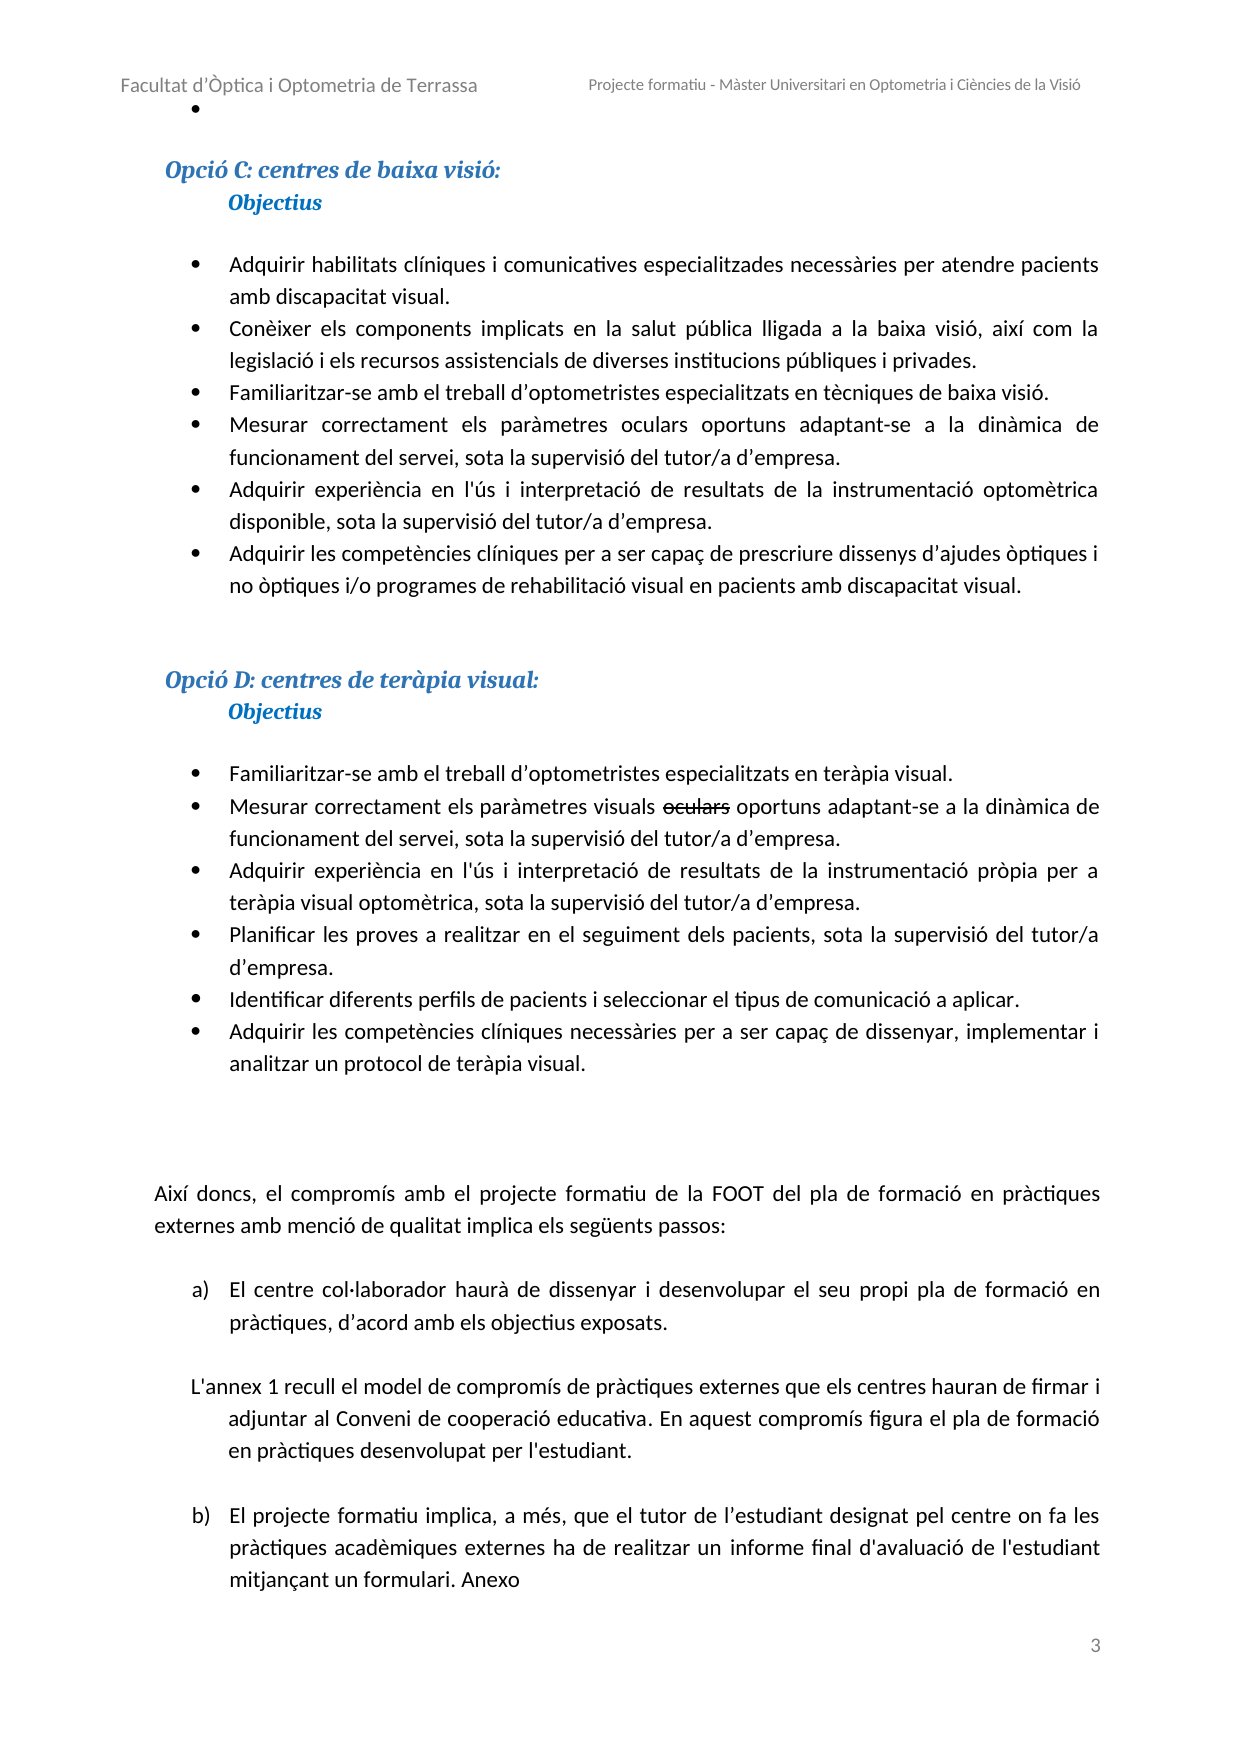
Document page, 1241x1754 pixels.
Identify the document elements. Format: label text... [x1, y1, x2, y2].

list El projecte formatiu implica, a més, que el tutor de l’estudiant designat pel centre on fa les pràctiques acadèmiques externes ha de realitzar un informe final d'avaluació de l'estudiant mitjançant un formulari. Anexo [192, 1501, 1101, 1593]
list Adquirir experiència en l'ús i interpretació de resultats de la instrumentació pròpia per a teràpia visual optomètrica, sota la supervisió del tutor/a d’empresa. [192, 856, 1101, 916]
text Així doncs, el compromís amb el projecte formatiu de la FOOT del pla de formació en pràctiques externes amb menció de qualitat implica els següents passos: [154, 1179, 1101, 1239]
text L'annex 1 recull el model de compromís de pràctiques externes que els centres hauran de firmar i adjuntar al Conveni de cooperació educativa. En aquest compromís figura el pla de formació en pràctiques desenvolupat per l'estudiant. [191, 1372, 1101, 1464]
list Adquirir habilitats clíniques i comunicatives especialitzades necessàries per atendre pacients amb discapacitat visual. [192, 250, 1101, 310]
list Adquirir experiència en l'ús i interpretació de resultats de la instrumentació optomètrica disponible, sota la supervisió del tutor/a d’empresa. [192, 475, 1101, 535]
text Objectius [228, 699, 1101, 726]
subtitle Opció C: centres de baixa visió: [165, 156, 1101, 185]
subtitle Opció D: centres de teràpia visual: [165, 666, 1101, 695]
list Planificar les proves a realitzar en el seguiment dels pacients, sota la supervisió del tutor/a d’empresa. [192, 921, 1101, 981]
list Adquirir les competències clíniques necessàries per a ser capaç de dissenyar, implementar i analitzar un protocol de teràpia visual. [192, 1017, 1101, 1077]
list Familiaritzar-se amb el treball d’optometristes especialitzats en tècniques de baixa visió. [192, 378, 1101, 406]
list Identificar diferents perfils de pacients i seleccionar el tipus de comunicació a aplicar. [192, 985, 1101, 1013]
list El centre col·laborador haurà de dissenyar i desenvolupar el seu propi pla de formació en pràctiques, d’acord amb els objectius exposats. [192, 1275, 1101, 1336]
list Conèixer els components implicats en la salut pública lligada a la baixa visió, així com la legislació i els recursos assistencials de diverses institucions públiques i privades. [192, 314, 1101, 374]
list Adquirir les competències clíniques per a ser capaç de prescriure dissenys d’ajudes òptiques i no òptiques i/o programes de rehabilitació visual en pacients amb discapacitat visual. [192, 539, 1101, 599]
list Mesurar correctament els paràmetres visuals oculars oportuns adaptant-se a la dinàmica de funcionament del servei, sota la supervisió del tutor/a d’empresa. [192, 792, 1101, 852]
text Objectius [228, 189, 1101, 216]
list Familiaritzar-se amb el treball d’optometristes especialitzats en teràpia visual. [192, 759, 1101, 788]
list Mesurar correctament els paràmetres oculars oportuns adaptant-se a la dinàmica de funcionament del servei, sota la supervisió del tutor/a d’empresa. [192, 411, 1101, 471]
